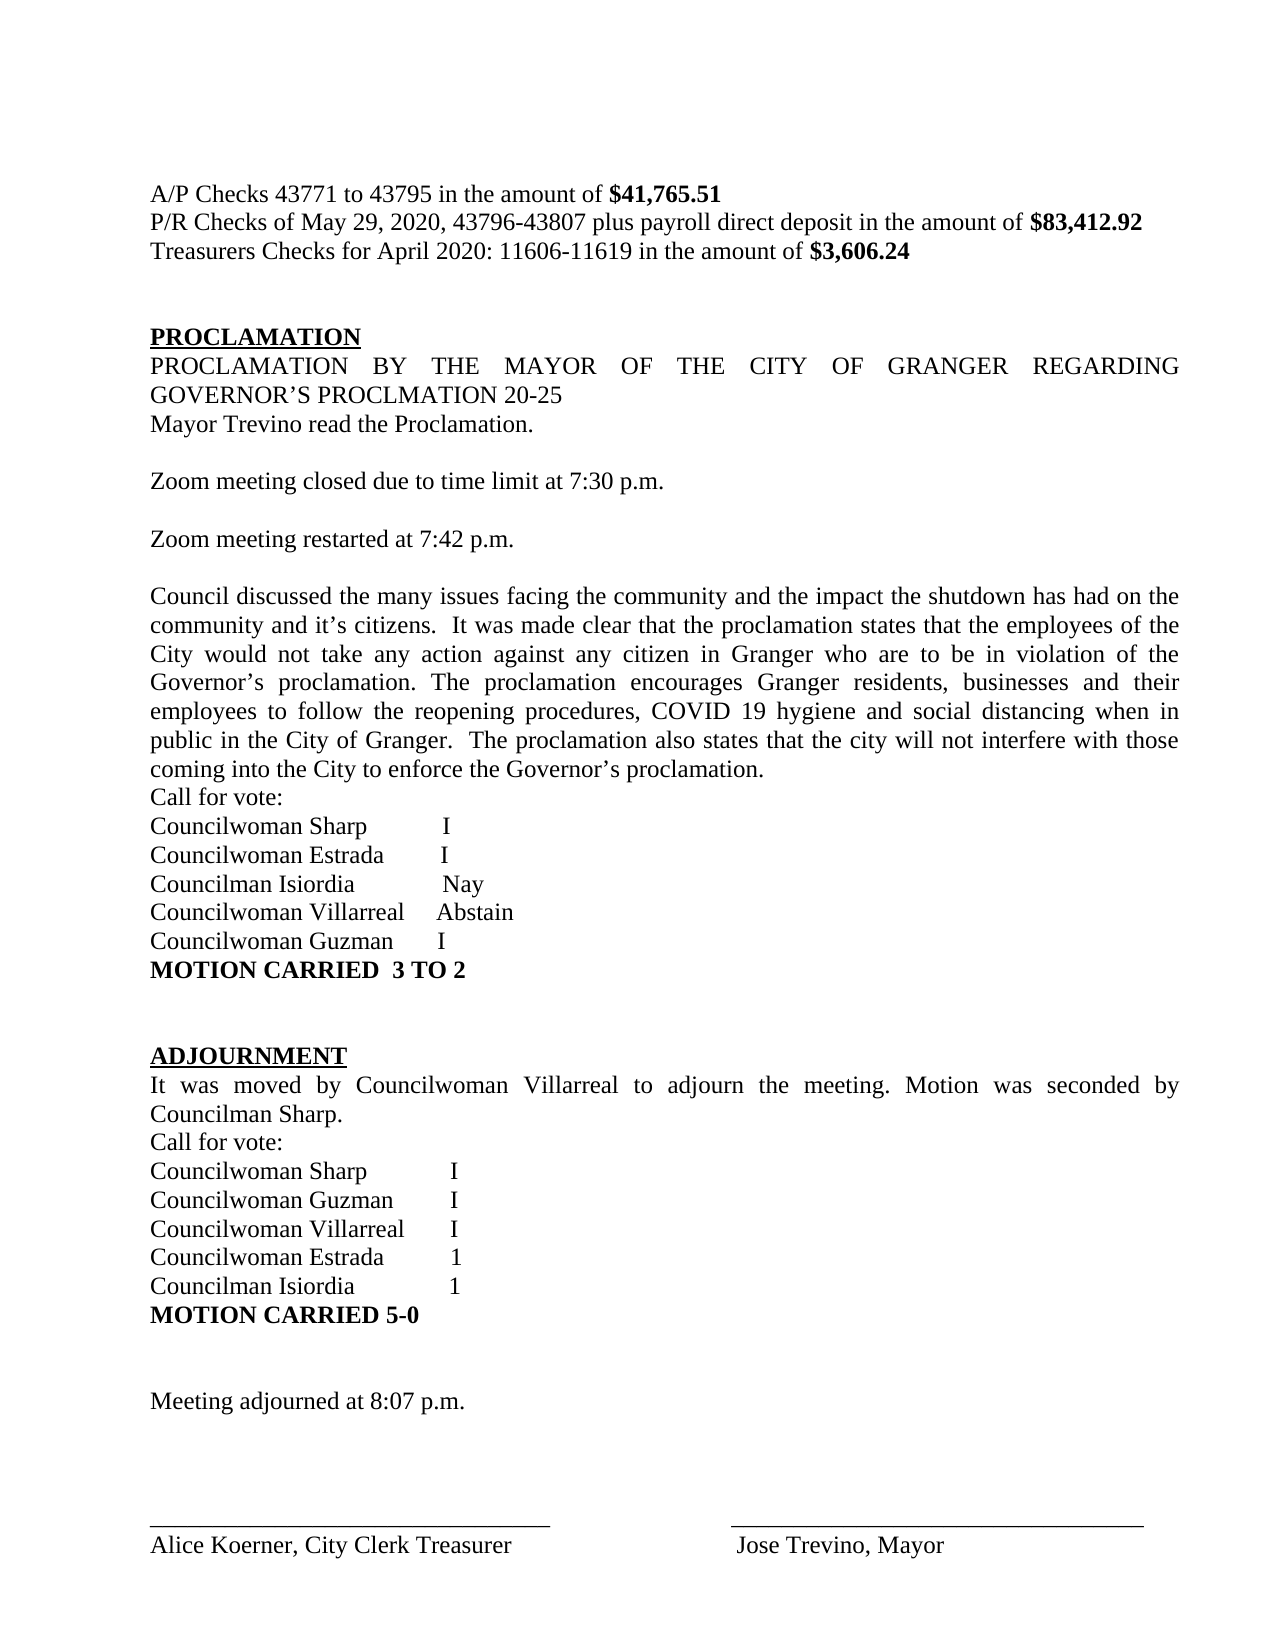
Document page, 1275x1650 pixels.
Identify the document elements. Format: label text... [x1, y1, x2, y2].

text Call for vote: [150, 782, 1181, 811]
text ADJOURNMENT [150, 1041, 1181, 1070]
text Councilman Isiordia 1 [150, 1271, 1181, 1300]
text Zoom meeting restarted at 7:42 p.m. [150, 524, 1181, 552]
text MOTION CARRIED 5-0 [150, 1300, 1181, 1329]
text Treasurers Checks for April 2020: 11606-11619 in the amount of $3,606.24 [150, 236, 1181, 265]
text Zoom meeting closed due to time limit at 7:30 p.m. [150, 466, 1181, 495]
text Councilwoman Estrada I [150, 840, 1181, 869]
text Councilwoman Villarreal Abstain [150, 897, 1181, 926]
text ________________________________ _________________________________ [150, 1501, 1181, 1530]
text Councilwoman Guzman I [150, 1185, 1181, 1214]
text Mayor Trevino read the Proclamation. [150, 409, 1181, 437]
text Councilwoman Guzman I [150, 926, 1181, 955]
text It was moved by Councilwoman Villarreal to adjourn the meeting. Motion was seconded by Councilman Sharp. [150, 1070, 1181, 1127]
text MOTION CARRIED 3 TO 2 [150, 955, 1181, 984]
text Council discussed the many issues facing the community and the impact the shutdown has had on the community and it’s citizens. It was made clear that the proclamation states that the employees of the City would not take any action against any citizen in Granger who are to be in violation of the Governor’s proclamation. The proclamation encourages Granger residents, businesses and their employees to follow the reopening procedures, COVID 19 hygiene and social distancing when in public in the City of Granger. The proclamation also states that the city will not interfere with those coming into the City to enforce the Governor’s proclamation. [150, 581, 1181, 782]
text PROCLAMATION BY THE MAYOR OF THE CITY OF GRANGER REGARDING GOVERNOR’S PROCLMATION 20-25 [150, 351, 1181, 409]
text P/R Checks of May 29, 2020, 43796-43807 plus payroll direct deposit in the amount of $83,412.92 [150, 207, 1181, 236]
text Councilwoman Sharp I [150, 811, 1181, 840]
text Councilman Isiordia Nay [150, 869, 1181, 897]
text Councilwoman Estrada 1 [150, 1242, 1181, 1271]
text Call for vote: [150, 1127, 1181, 1156]
text A/P Checks 43771 to 43795 in the amount of $41,765.51 [150, 179, 1181, 207]
text PROCLAMATION [150, 322, 1181, 351]
text Councilwoman Villarreal I [150, 1214, 1181, 1242]
text Councilwoman Sharp I [150, 1156, 1181, 1185]
text Meeting adjourned at 8:07 p.m. [150, 1386, 1181, 1415]
text Alice Koerner, City Clerk Treasurer Jose Trevino, Mayor [150, 1530, 1181, 1559]
